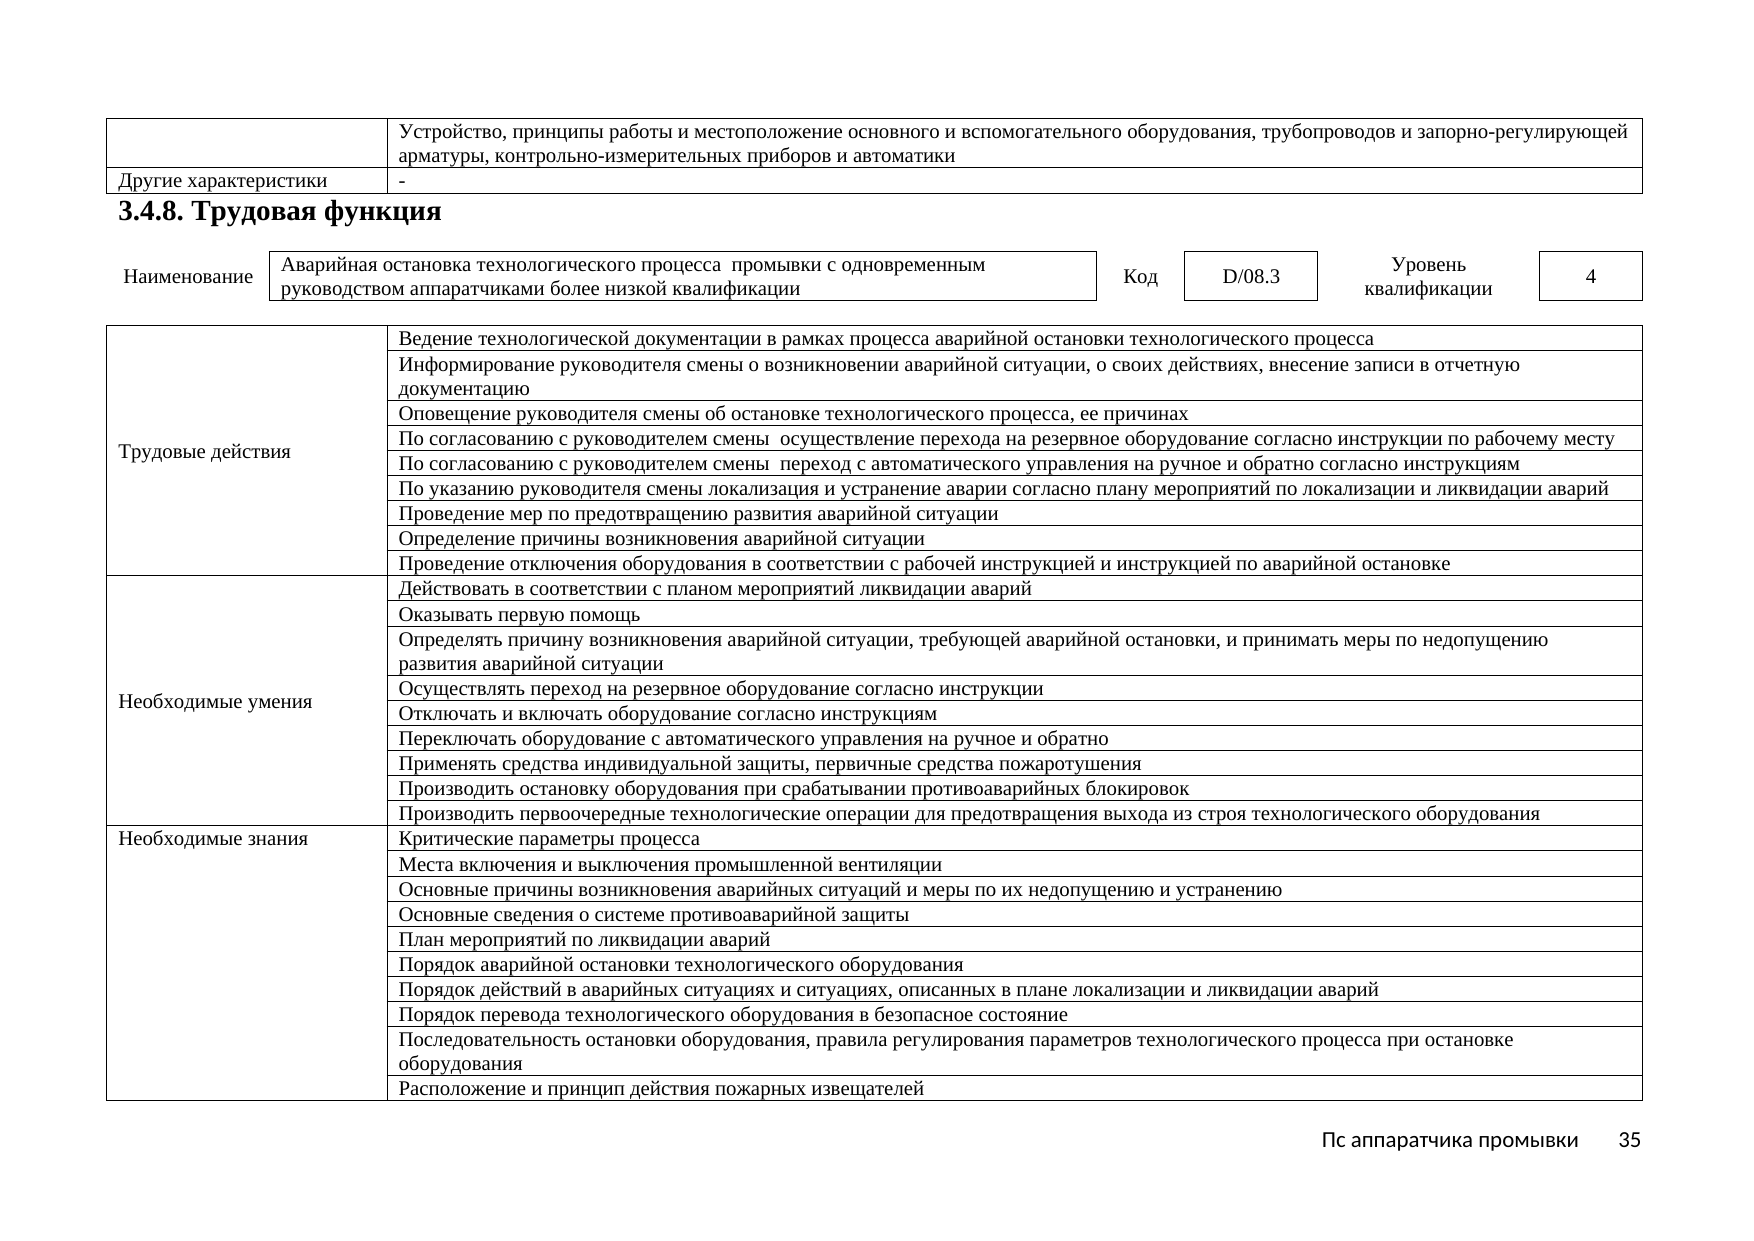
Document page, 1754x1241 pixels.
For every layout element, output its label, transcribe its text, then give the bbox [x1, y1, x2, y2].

table_header Ведение технологической документации в рамках процесса аварийной остановки технологического процесса [388, 326, 1642, 350]
table_cell Осуществлять переход на резервное оборудование согласно инструкции [388, 676, 1642, 700]
table_cell Последовательность остановки оборудования, правила регулирования параметров технологического процесса при остановке оборудования [388, 1027, 1642, 1075]
table_header Трудовые действия [107, 326, 387, 575]
table_cell Определение причины возникновения аварийной ситуации [388, 526, 1642, 550]
table_cell Применять средства индивидуальной защиты, первичные средства пожаротушения [388, 751, 1642, 775]
table_cell По указанию руководителя смены локализация и устранение аварии согласно плану мероприятий по локализации и ликвидации аварий [388, 476, 1642, 500]
table_cell Отключать и включать оборудование согласно инструкциям [388, 701, 1642, 725]
text 3.4.8. Трудовая функция [118, 193, 1668, 227]
table_cell По согласованию с руководителем смены переход с автоматического управления на ручное и обратно согласно инструкциям [388, 451, 1642, 475]
table_cell План мероприятий по ликвидации аварий [388, 927, 1642, 951]
table_cell - [388, 168, 1642, 192]
table_cell Определять причину возникновения аварийной ситуации, требующей аварийной остановки, и принимать меры по недопущению развития аварийной ситуации [388, 627, 1642, 675]
table_cell Другие характеристики [107, 168, 387, 192]
table_header Наименование [107, 251, 269, 300]
table_cell Информирование руководителя смены о возникновении аварийной ситуации, о своих действиях, внесение записи в отчетную документацию [388, 351, 1642, 399]
table_cell Оказывать первую помощь [388, 601, 1642, 626]
table_header 4 [1540, 252, 1642, 300]
table_cell Основные причины возникновения аварийных ситуаций и меры по их недопущению и устранению [388, 877, 1642, 901]
table_header Аварийная остановка технологического процесса промывки с одновременным руководством аппаратчиками более низкой квалификации [270, 252, 1096, 300]
table_cell Критические параметры процесса [388, 826, 1642, 850]
table_cell Переключать оборудование с автоматического управления на ручное и обратно [388, 726, 1642, 750]
table_cell Необходимые умения [107, 576, 387, 825]
table_cell Порядок действий в аварийных ситуациях и ситуациях, описанных в плане локализации и ликвидации аварий [388, 977, 1642, 1001]
table_cell Необходимые знания [107, 826, 387, 1100]
table_cell По согласованию с руководителем смены осуществление перехода на резервное оборудование согласно инструкции по рабочему месту [388, 426, 1642, 450]
table_cell Места включения и выключения промышленной вентиляции [388, 851, 1642, 876]
table_cell Порядок перевода технологического оборудования в безопасное состояние [388, 1002, 1642, 1026]
table_cell Проведение мер по предотвращению развития аварийной ситуации [388, 501, 1642, 525]
table_cell Устройство, принципы работы и местоположение основного и вспомогательного оборудования, трубопроводов и запорно-регулирующей арматуры, контрольно-измерительных приборов и автоматики [388, 119, 1642, 167]
table_cell Расположение и принцип действия пожарных извещателей [388, 1076, 1642, 1100]
table_header D/08.3 [1185, 252, 1317, 300]
table_cell Основные сведения о системе противоаварийной защиты [388, 902, 1642, 926]
table_cell Оповещение руководителя смены об остановке технологического процесса, ее причинах [388, 401, 1642, 425]
table_cell Производить первоочередные технологические операции для предотвращения выхода из строя технологического оборудования [388, 801, 1642, 825]
table_cell Действовать в соответствии с планом мероприятий ликвидации аварий [388, 576, 1642, 600]
table_header Уровень квалификации [1318, 251, 1539, 300]
table_cell Производить остановку оборудования при срабатывании противоаварийных блокировок [388, 776, 1642, 800]
table_header Код [1097, 251, 1184, 300]
table_cell Проведение отключения оборудования в соответствии с рабочей инструкцией и инструкцией по аварийной остановке [388, 551, 1642, 575]
table_cell Порядок аварийной остановки технологического оборудования [388, 952, 1642, 976]
